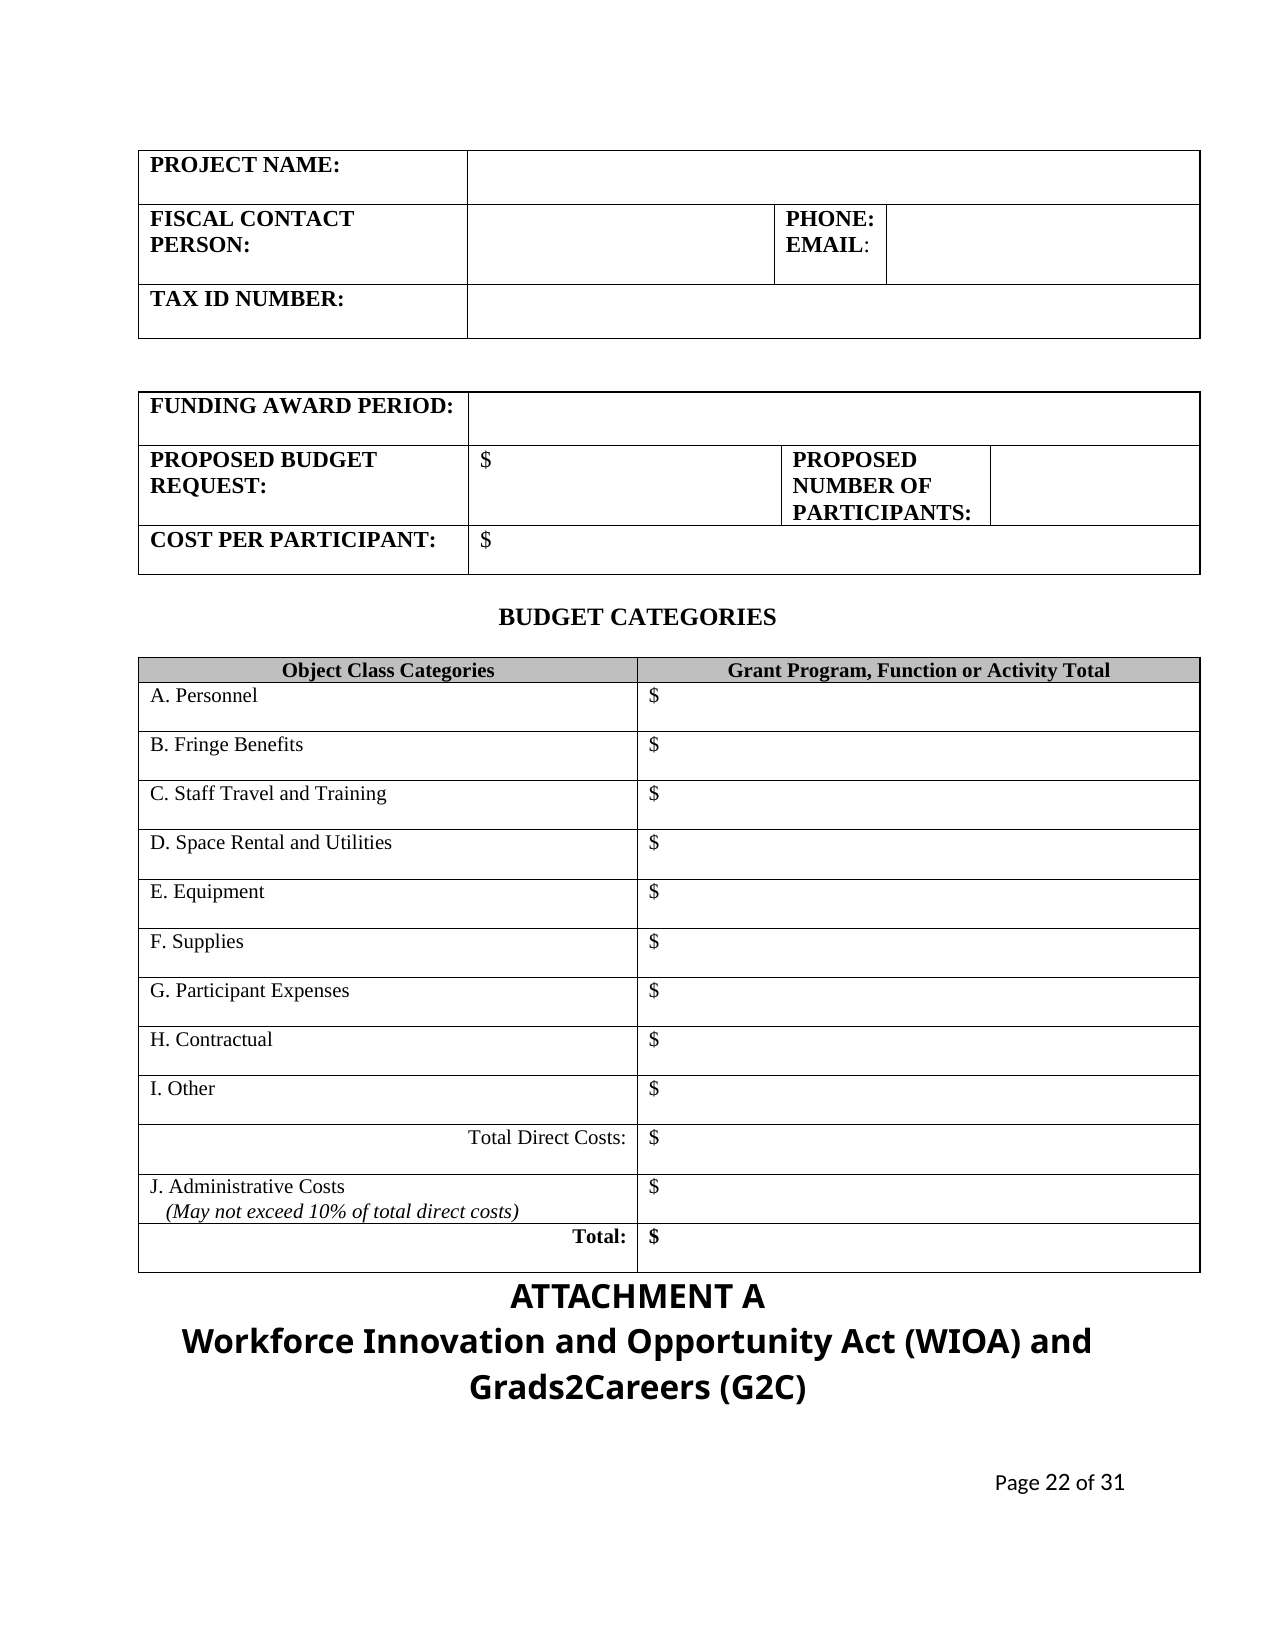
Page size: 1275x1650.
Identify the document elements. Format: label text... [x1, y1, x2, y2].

table_cell [991, 446, 1199, 525]
table_cell Total Direct Costs: [139, 1125, 637, 1173]
table_header Grant Program, Function or Activity Total [638, 658, 1199, 682]
table_header FUNDING AWARD PERIOD: [139, 393, 468, 445]
table_cell TAX ID NUMBER: [139, 285, 467, 338]
table_cell [468, 205, 774, 284]
table_cell $ [638, 683, 1199, 731]
table_cell [468, 285, 1199, 338]
subtitle ATTACHMENT A [150, 1273, 1125, 1318]
table_cell G. Participant Expenses [139, 978, 637, 1026]
table_cell $ [638, 1224, 1199, 1272]
table_cell PHONE: EMAIL: [775, 205, 886, 284]
table_cell B. Fringe Benefits [139, 732, 637, 780]
table_cell E. Equipment [139, 880, 637, 928]
table_cell $ [638, 1175, 1199, 1223]
table_cell $ [638, 880, 1199, 928]
table_cell $ [638, 1076, 1199, 1124]
table_cell $ [638, 732, 1199, 780]
table_cell Total: [139, 1224, 637, 1272]
table_cell A. Personnel [139, 683, 637, 731]
table_cell $ [638, 1027, 1199, 1075]
table_cell $ [638, 781, 1199, 829]
table_cell $ [469, 526, 1199, 574]
table_cell C. Staff Travel and Training [139, 781, 637, 829]
table_cell J. Administrative Costs (May not exceed 10% of total direct costs) [139, 1175, 637, 1223]
table_cell PROPOSED NUMBER OF PARTICIPANTS: [782, 446, 990, 525]
table_cell I. Other [139, 1076, 637, 1124]
table_cell $ [638, 830, 1199, 878]
table_cell $ [638, 929, 1199, 977]
subtitle Grads2Careers (G2C) [150, 1364, 1125, 1409]
table_header [469, 393, 1199, 445]
table_cell COST PER PARTICIPANT: [139, 526, 468, 574]
table_cell [887, 205, 1199, 284]
table_cell $ [469, 446, 781, 525]
table_cell $ [638, 1125, 1199, 1173]
table_cell F. Supplies [139, 929, 637, 977]
table_cell PROJECT NAME: [139, 151, 467, 204]
table_cell FISCAL CONTACT PERSON: [139, 205, 467, 284]
subtitle Workforce Innovation and Opportunity Act (WIOA) and [150, 1318, 1125, 1364]
table_cell H. Contractual [139, 1027, 637, 1075]
table_header Object Class Categories [139, 658, 637, 682]
table_cell D. Space Rental and Utilities [139, 830, 637, 878]
text BUDGET CATEGORIES [150, 602, 1125, 630]
table_cell $ [638, 978, 1199, 1026]
table_cell [468, 151, 1199, 204]
table_cell PROPOSED BUDGET REQUEST: [139, 446, 468, 525]
